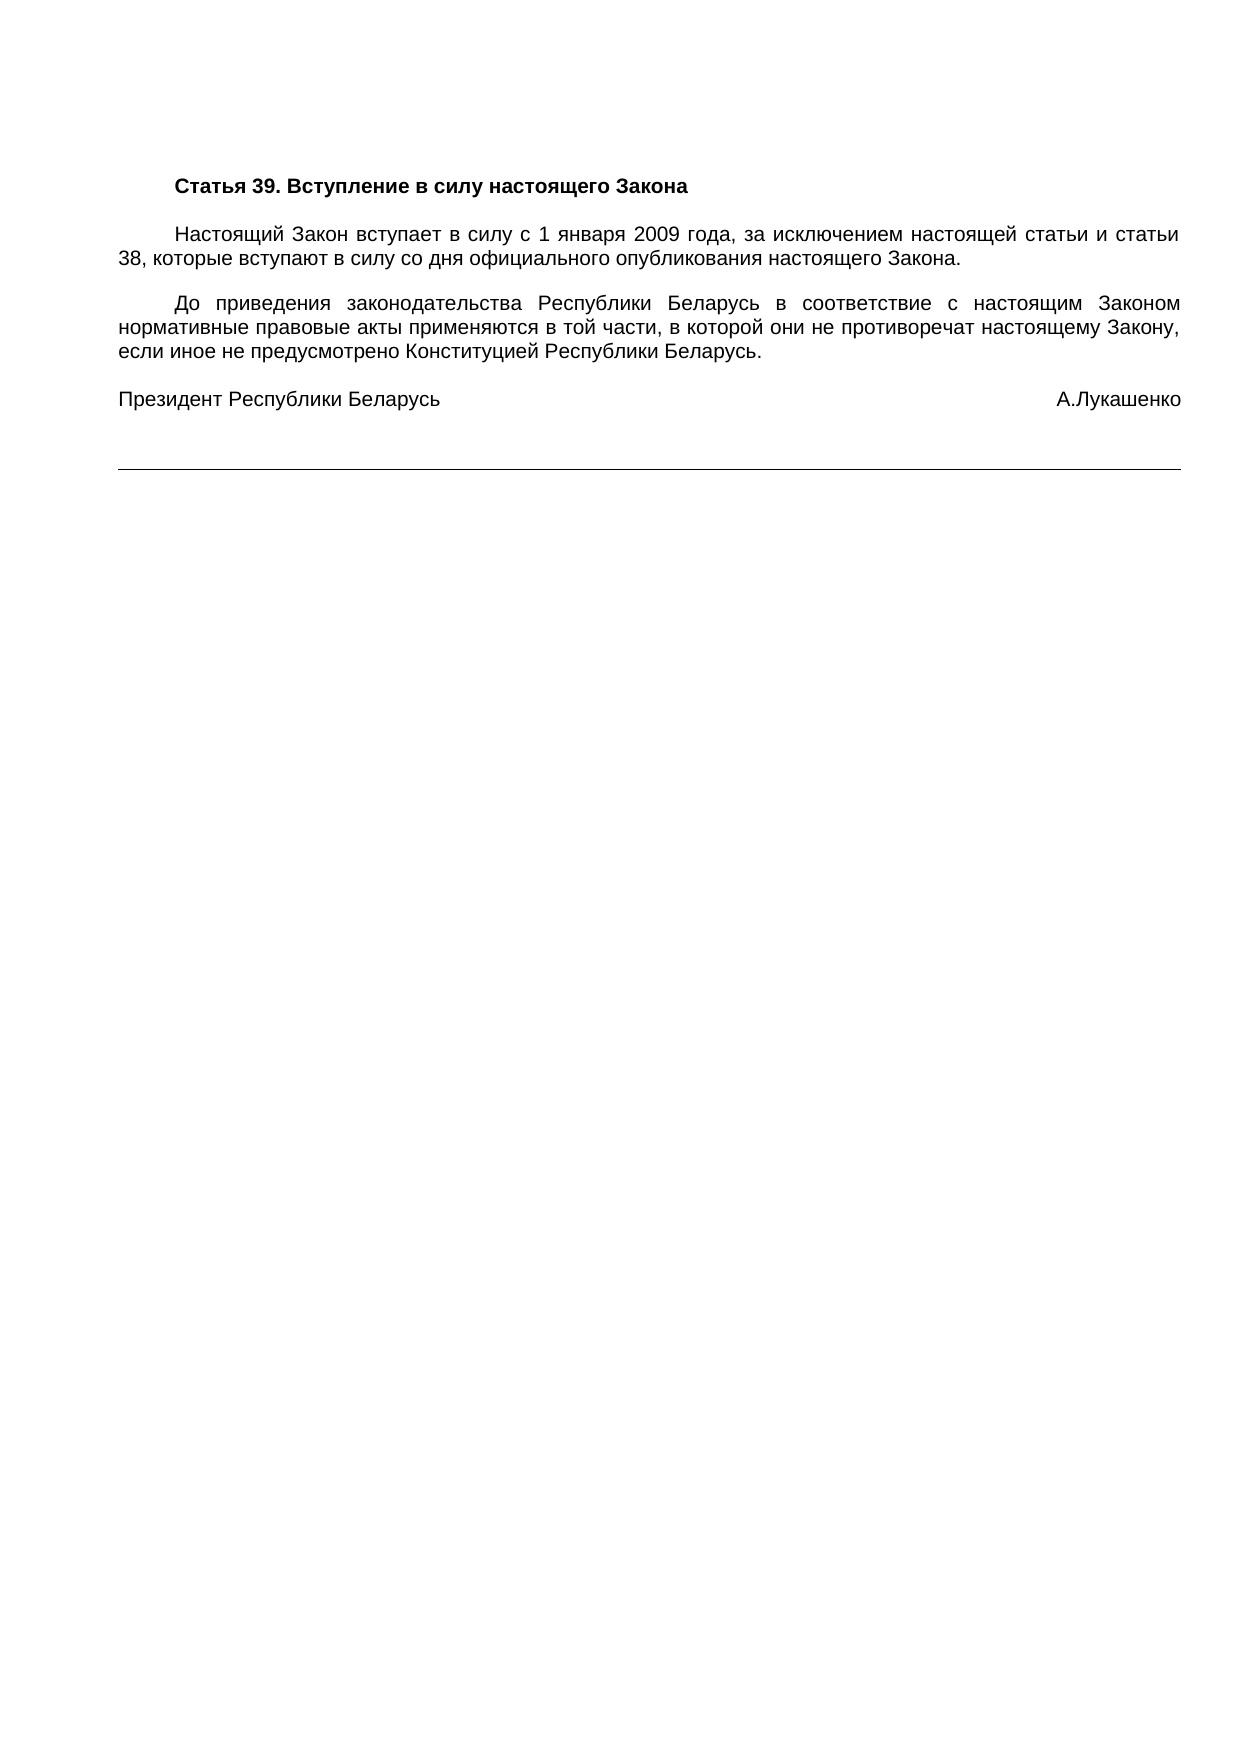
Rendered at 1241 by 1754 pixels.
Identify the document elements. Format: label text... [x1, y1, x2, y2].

text До приведения законодательства Республики Беларусь в соответствие с настоящим Законом нормативные правовые акты применяются в той части, в которой они не противоречат настоящему Закону, если иное не предусмотрено Конституцией Республики Беларусь. [118, 291, 1181, 362]
text Настоящий Закон вступает в силу с 1 января 2009 года, за исключением настоящей статьи и статьи 38, которые вступают в силу со дня официального опубликования настоящего Закона. [118, 222, 1181, 270]
table_header А.Лукашенко [650, 386, 1181, 410]
table_header Президент Республики Беларусь [118, 386, 649, 410]
text Статья 39. Вступление в силу настоящего Закона [118, 174, 1181, 198]
